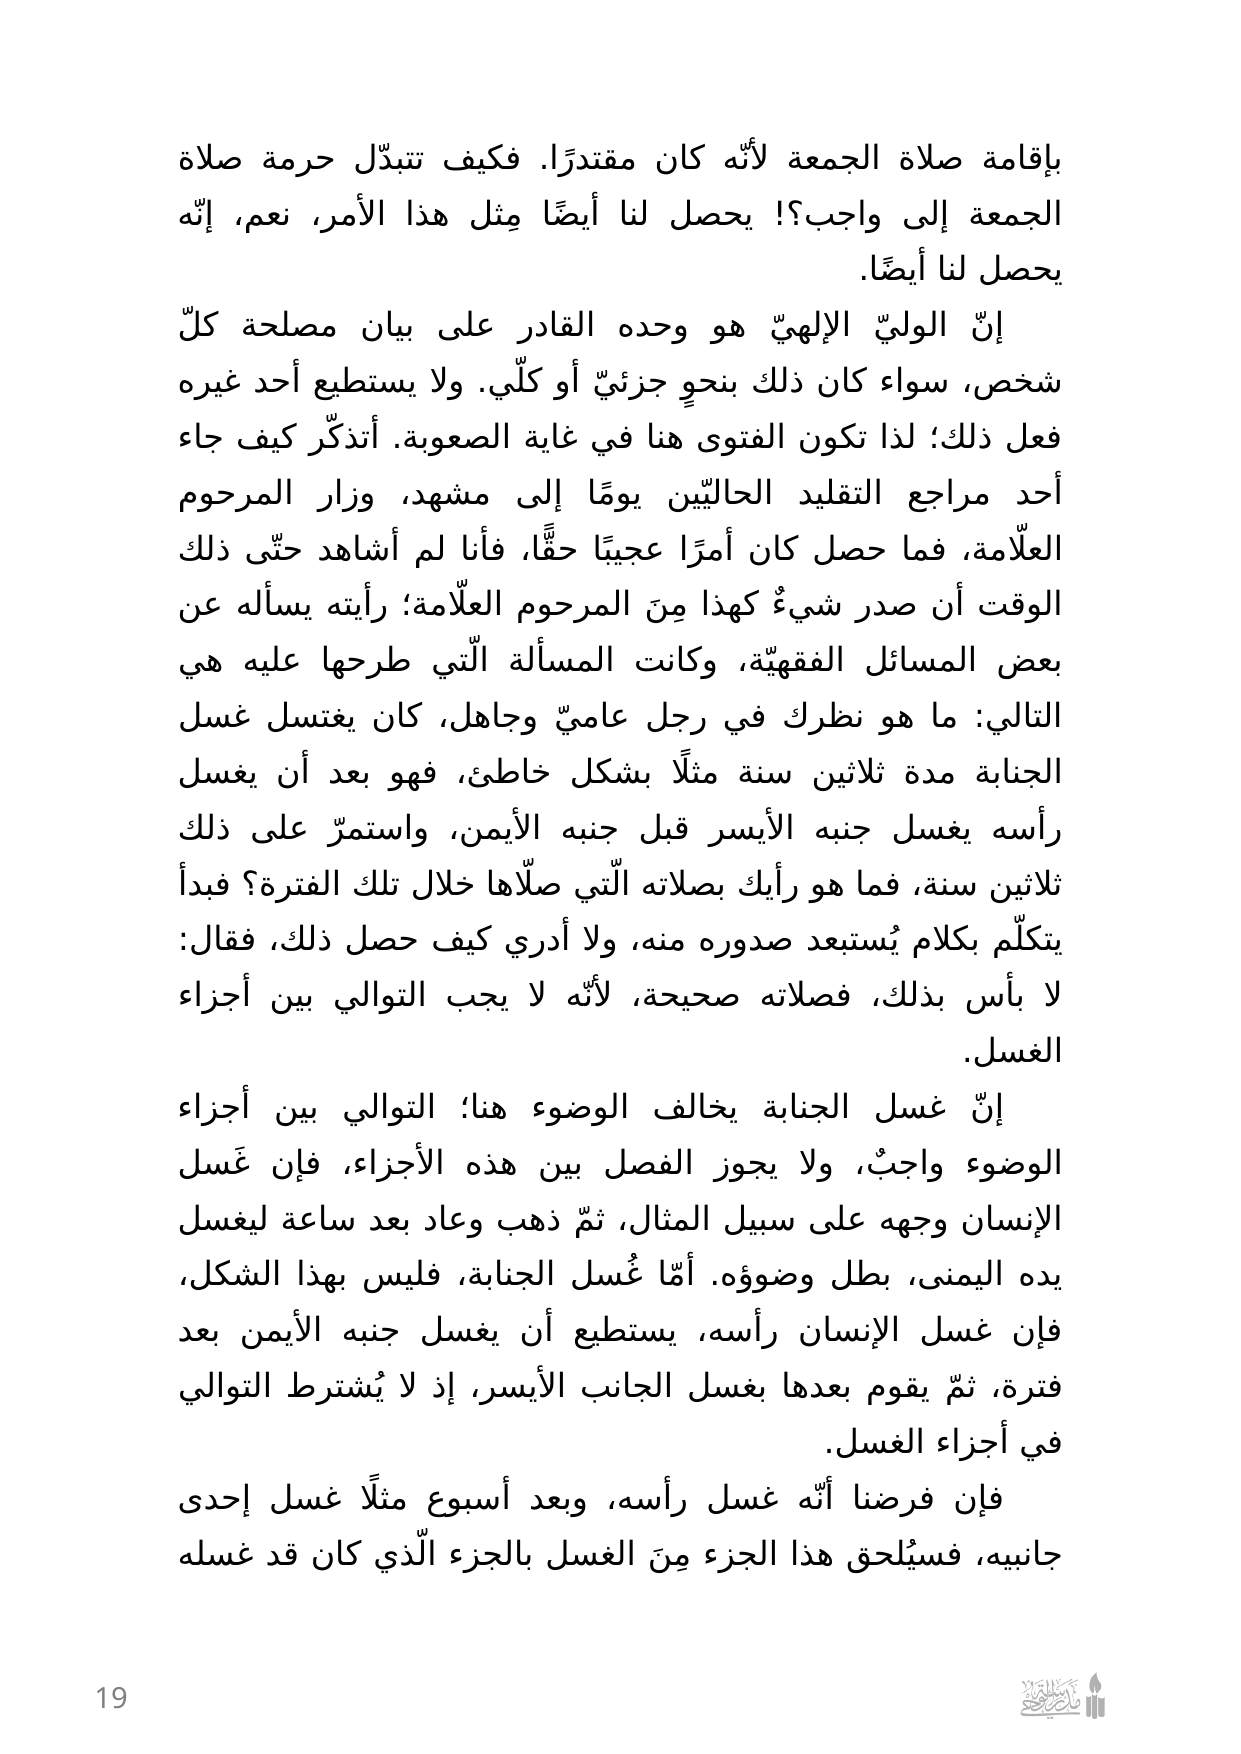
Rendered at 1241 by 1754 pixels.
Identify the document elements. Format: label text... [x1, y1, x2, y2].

text إنّ غسل الجنابة يخالف الوضوء هنا؛ التوالي بين أجزاء الوضوء واجبٌ، ولا يجوز الفصل بين هذه الأجزاء، فإن غَسل الإنسان وجهه على سبيل المثال، ثمّ ذهب وعاد بعد ساعة ليغسل يده اليمنى، بطل وضوؤه. أمّا غُسل الجنابة، فليس بهذا الشكل، فإن غسل الإنسان رأسه، يستطيع أن يغسل جنبه الأيمن بعد فترة، ثمّ يقوم بعدها بغسل الجانب الأيسر، إذ لا يُشترط التوالي في أجزاء الغسل. [177, 1085, 1063, 1476]
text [177, 1476, 1063, 1587]
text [177, 136, 1063, 303]
picture [1020, 1672, 1105, 1719]
text إنّ الوليّ الإلهيّ هو وحده القادر على بيان مصلحة كلّ شخص، سواء كان ذلك بنحوٍ جزئيّ أو كلّي. ولا يستطيع أحد غيره فعل ذلك؛ لذا تكون الفتوى هنا في غاية الصعوبة. أتذكّر كيف جاء أحد مراجع التقليد الحاليّين يومًا إلى مشهد، وزار المرحوم العلّامة، فما حصل كان أمرًا عجيبًا حقًّا، فأنا لم أشاهد حتّى ذلك الوقت أن صدر شيءٌ كهذا مِنَ المرحوم العلّامة؛ رأيته يسأله عن بعض المسائل الفقهيّة، وكانت المسألة الّتي طرحها عليه هي التالي: ما هو نظرك في رجل عاميّ وجاهل، كان يغتسل غسل الجنابة مدة ثلاثين سنة مثلًا بشكل خاطئ، فهو بعد أن يغسل رأسه يغسل جنبه الأيسر قبل جنبه الأيمن، واستمرّ على ذلك ثلاثين سنة، فما هو رأيك بصلاته الّتي صلّاها خلال تلك الفترة؟ فبدأ يتكلّم بكلام يُستبعد صدوره منه، ولا أدري كيف حصل ذلك، فقال: لا بأس بذلك، فصلاته صحيحة، لأنّه لا يجب التوالي بين أجزاء الغسل. [177, 303, 1063, 1085]
